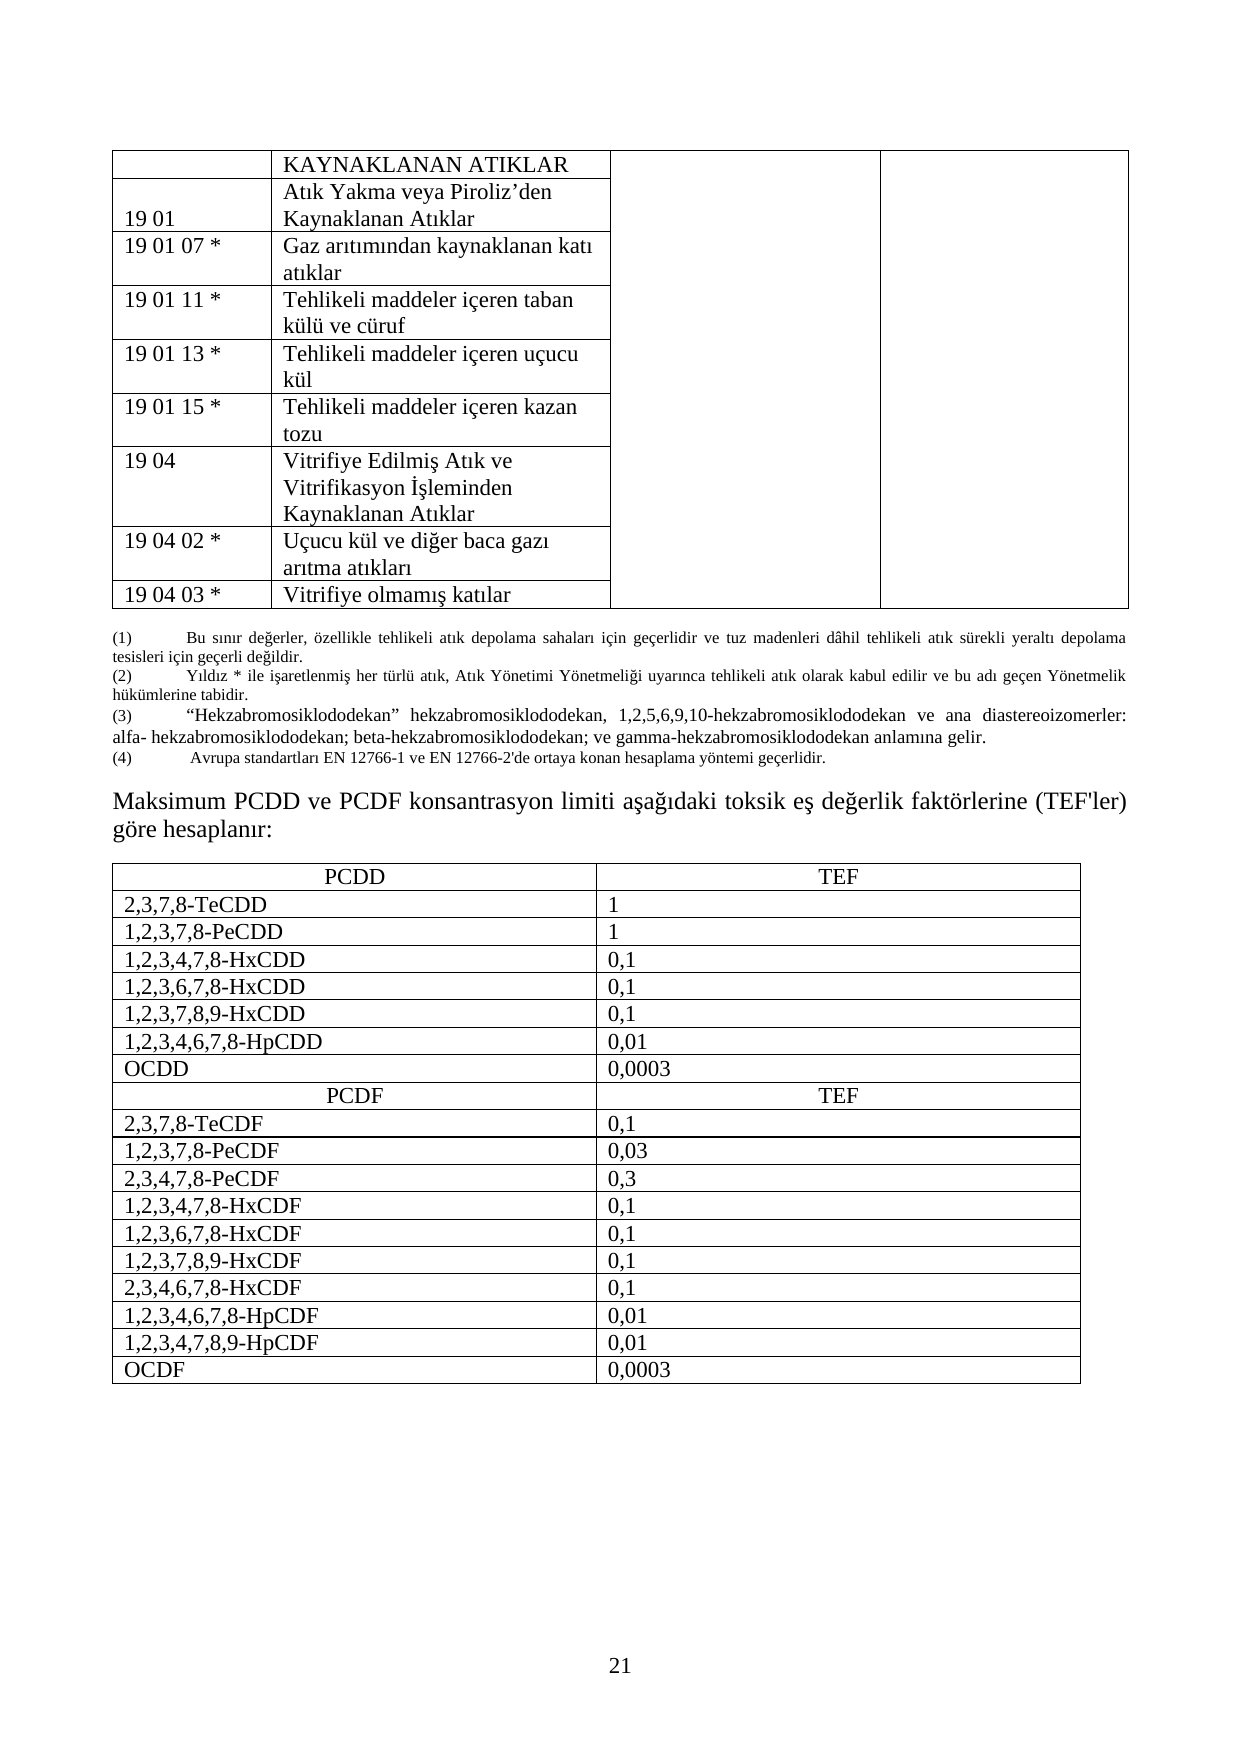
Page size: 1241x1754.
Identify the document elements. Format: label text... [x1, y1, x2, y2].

table_cell 0,3 [597, 1165, 1080, 1191]
table_cell 0,03 [597, 1138, 1080, 1164]
table_cell 0,1 [597, 1247, 1080, 1273]
table_cell 0,1 [597, 1000, 1080, 1027]
table_cell 1,2,3,4,7,8-HxCDD [113, 946, 596, 972]
text (4) Avrupa standartları EN 12766-1 ve EN 12766-2'de ortaya konan hesaplama yöntemi geçerlidir. [112, 747, 1128, 767]
table_cell 1,2,3,7,8,9-HxCDF [113, 1247, 596, 1273]
table_cell 1,2,3,4,7,8,9-HpCDF [113, 1329, 596, 1356]
table_cell 1,2,3,4,7,8-HxCDF [113, 1192, 596, 1218]
table_cell 19 04 02 * [113, 527, 271, 580]
table_cell 1,2,3,6,7,8-HxCDF [113, 1220, 596, 1246]
table_cell 1 [597, 918, 1080, 944]
table_cell 0,1 [597, 1274, 1080, 1301]
table_cell Gaz arıtımından kaynaklanan katı atıklar [272, 232, 610, 285]
table_cell 1,2,3,7,8-PeCDF [113, 1138, 596, 1164]
table_header TEF [597, 864, 1080, 890]
table_cell 0,0003 [597, 1357, 1080, 1383]
text Maksimum PCDD ve PCDF konsantrasyon limiti aşağıdaki toksik eş değerlik faktörlerine (TEF'ler) göre hesaplanır: [112, 786, 1128, 843]
table_cell 1,2,3,7,8-PeCDD [113, 918, 596, 944]
table_cell 0,1 [597, 1192, 1080, 1218]
table_cell OCDF [113, 1357, 596, 1383]
table_cell 19 01 13 * [113, 340, 271, 392]
table_cell PCDF [113, 1083, 596, 1109]
table_cell 1,2,3,4,6,7,8-HpCDF [113, 1302, 596, 1328]
table_cell TEF [597, 1083, 1080, 1109]
table_cell 0,1 [597, 1220, 1080, 1246]
table_cell 19 01 11 * [113, 286, 271, 339]
table_header PCDD [113, 864, 596, 890]
table_cell 0,1 [597, 973, 1080, 999]
table_cell 19 01 [113, 179, 271, 231]
table_cell 1,2,3,4,6,7,8-HpCDD [113, 1028, 596, 1054]
table_cell Tehlikeli maddeler içeren uçucu kül [272, 340, 610, 392]
table_cell 0,01 [597, 1329, 1080, 1356]
table_cell 1,2,3,6,7,8-HxCDD [113, 973, 596, 999]
table_cell 0,0003 [597, 1055, 1080, 1082]
table_cell 2,3,7,8-TeCDD [113, 891, 596, 917]
table_cell 19 04 03 * [113, 581, 271, 607]
table_cell 2,3,7,8-TeCDF [113, 1110, 596, 1136]
table_cell OCDD [113, 1055, 596, 1082]
table_cell Tehlikeli maddeler içeren taban külü ve cüruf [272, 286, 610, 339]
table_cell 2,3,4,6,7,8-HxCDF [113, 1274, 596, 1301]
table_cell 2,3,4,7,8-PeCDF [113, 1165, 596, 1191]
table_cell 0,1 [597, 946, 1080, 972]
table_cell 0,01 [597, 1302, 1080, 1328]
table_cell Tehlikeli maddeler içeren kazan tozu [272, 394, 610, 446]
table_cell 1,2,3,7,8,9-HxCDD [113, 1000, 596, 1027]
table_cell 19 01 15 * [113, 394, 271, 446]
text (2) Yıldız * ile işaretlenmiş her türlü atık, Atık Yönetimi Yönetmeliği uyarınca tehlikeli atık olarak kabul edilir ve bu adı geçen Yönetmelik hükümlerine tabidir. [112, 666, 1128, 704]
table_cell 0,01 [597, 1028, 1080, 1054]
table_cell 1 [597, 891, 1080, 917]
table_cell Vitrifiye Edilmiş Atık ve Vitrifikasyon İşleminden Kaynaklanan Atıklar [272, 447, 610, 526]
table_cell 19 04 [113, 447, 271, 526]
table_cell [272, 151, 610, 177]
table_cell Uçucu kül ve diğer baca gazı arıtma atıkları [272, 527, 610, 580]
table_cell Vitrifiye olmamış katılar [272, 581, 610, 607]
table_cell 19 [113, 151, 271, 177]
table_cell Atık Yakma veya Piroliz’den Kaynaklanan Atıklar [272, 179, 610, 231]
text (3) “Hekzabromosiklododekan” hekzabromosiklododekan, 1,2,5,6,9,10-hekzabromosiklododekan ve ana diastereoizomerler: alfa- hekzabromosiklododekan; beta-hekzabromosiklododekan; ve gamma-hekzabromosiklododekan anlamına gelir. [112, 704, 1128, 747]
text (1) Bu sınır değerler, özellikle tehlikeli atık depolama sahaları için geçerlidir ve tuz madenleri dâhil tehlikeli atık sürekli yeraltı depolama tesisleri için geçerli değildir. [112, 628, 1128, 666]
table_cell 0,1 [597, 1110, 1080, 1136]
table_cell 19 01 07 * [113, 232, 271, 285]
